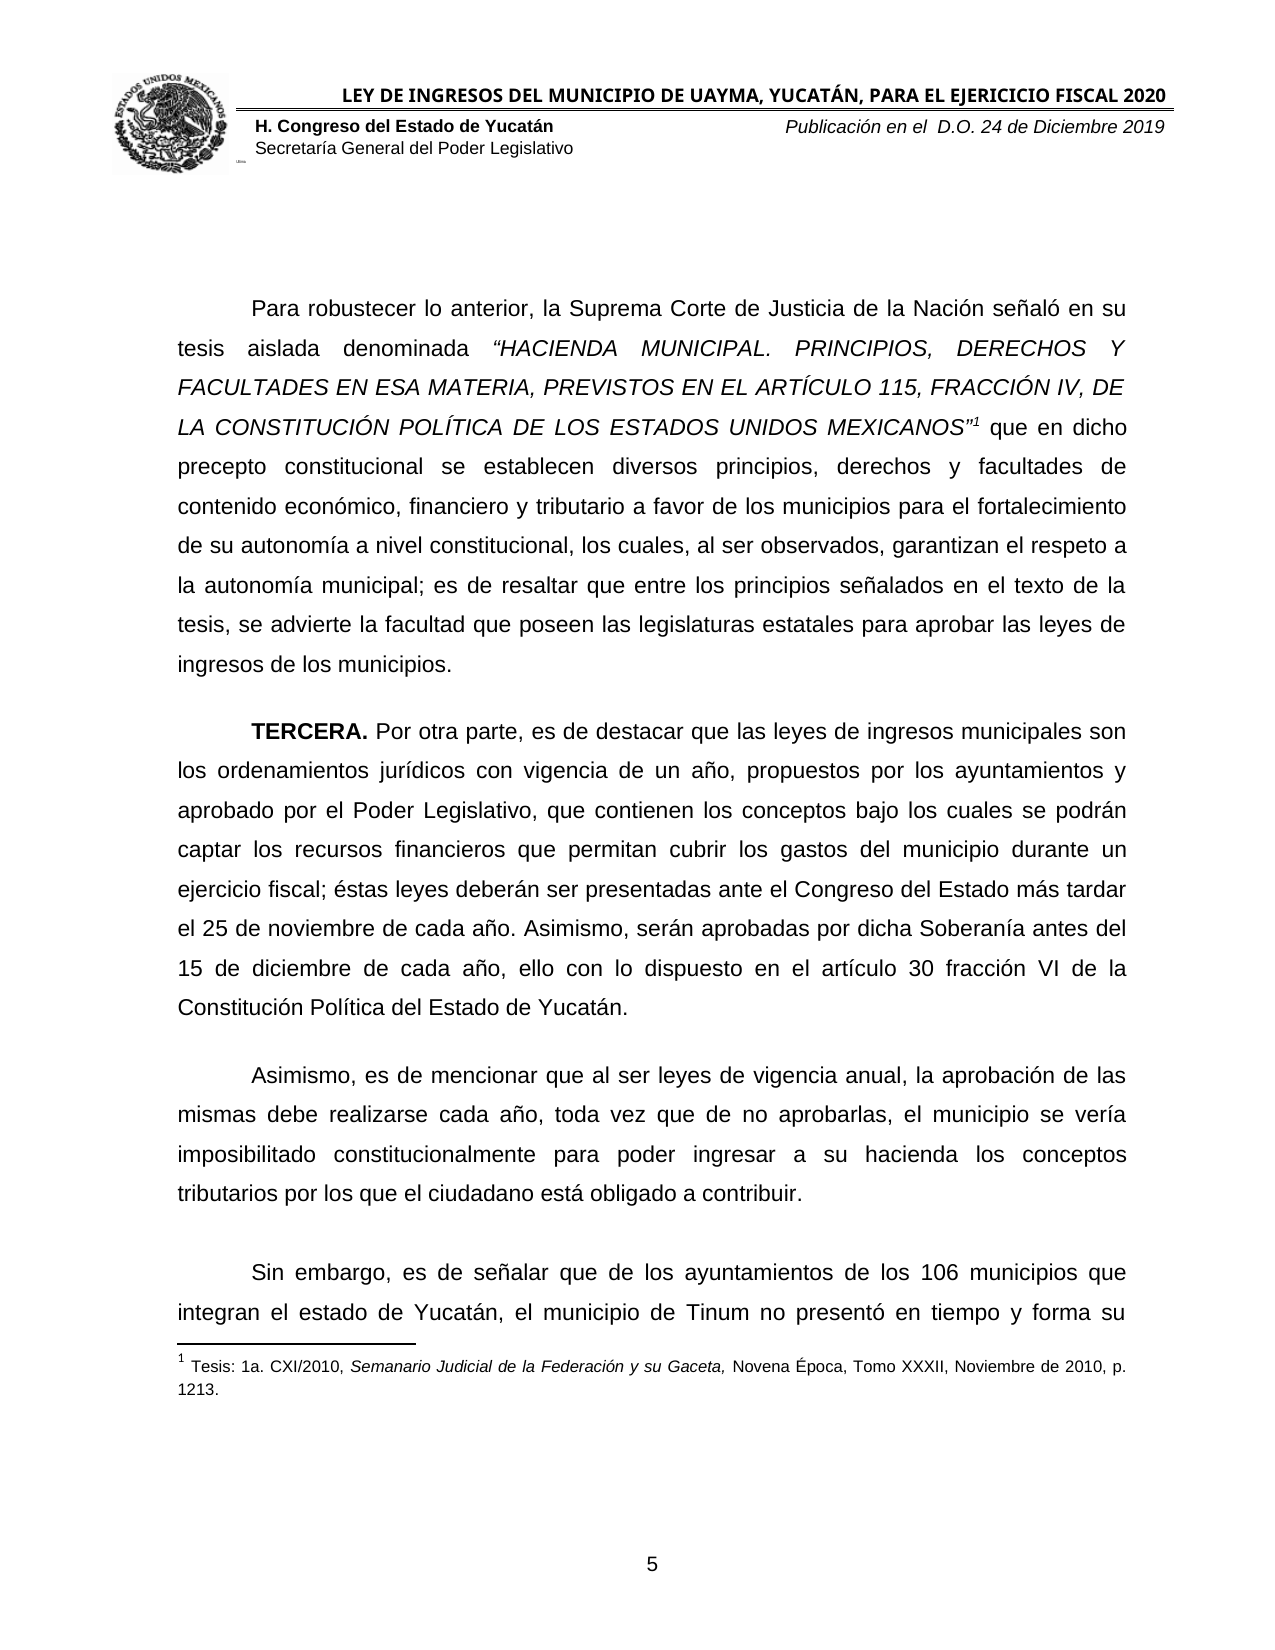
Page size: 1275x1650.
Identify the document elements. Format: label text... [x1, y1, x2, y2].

text Asimismo, es de mencionar que al ser leyes de vigencia anual, la aprobación de las mismas debe realizarse cada año, toda vez que de no aprobarlas, el municipio se vería imposibilitado constitucionalmente para poder ingresar a su hacienda los conceptos tributarios por los que el ciudadano está obligado a contribuir. [177, 1062, 1127, 1207]
text Para robustecer lo anterior, la Suprema Corte de Justicia de la Nación señaló en su tesis aislada denominada “HACIENDA MUNICIPAL. PRINCIPIOS, DERECHOS Y FACULTADES EN ESA MATERIA, PREVISTOS EN EL ARTÍCULO 115, FRACCIÓN IV, DE LA CONSTITUCIÓN POLÍTICA DE LOS ESTADOS UNIDOS MEXICANOS” que en dicho precepto constitucional se establecen diversos principios, derechos y facultades de contenido económico, financiero y tributario a favor de los municipios para el fortalecimiento de su autonomía a nivel constitucional, los cuales, al ser observados, garantizan el respeto a la autonomía municipal; es de resaltar que entre los principios señalados en el texto de la tesis, se advierte la facultad que poseen las legislaturas estatales para aprobar las leyes de ingresos de los municipios. [177, 295, 1127, 677]
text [177, 1259, 1127, 1325]
text TERCERA. Por otra parte, es de destacar que las leyes de ingresos municipales son los ordenamientos jurídicos con vigencia de un año, propuestos por los ayuntamientos y aprobado por el Poder Legislativo, que contienen los conceptos bajo los cuales se podrán captar los recursos financieros que permitan cubrir los gastos del municipio durante un ejercicio fiscal; éstas leyes deberán ser presentadas ante el Congreso del Estado más tardar el 25 de noviembre de cada año. Asimismo, serán aprobadas por dicha Soberanía antes del 15 de diciembre de cada año, ello con lo dispuesto en el artículo 30 fracción VI de la Constitución Política del Estado de Yucatán. [177, 718, 1127, 1021]
